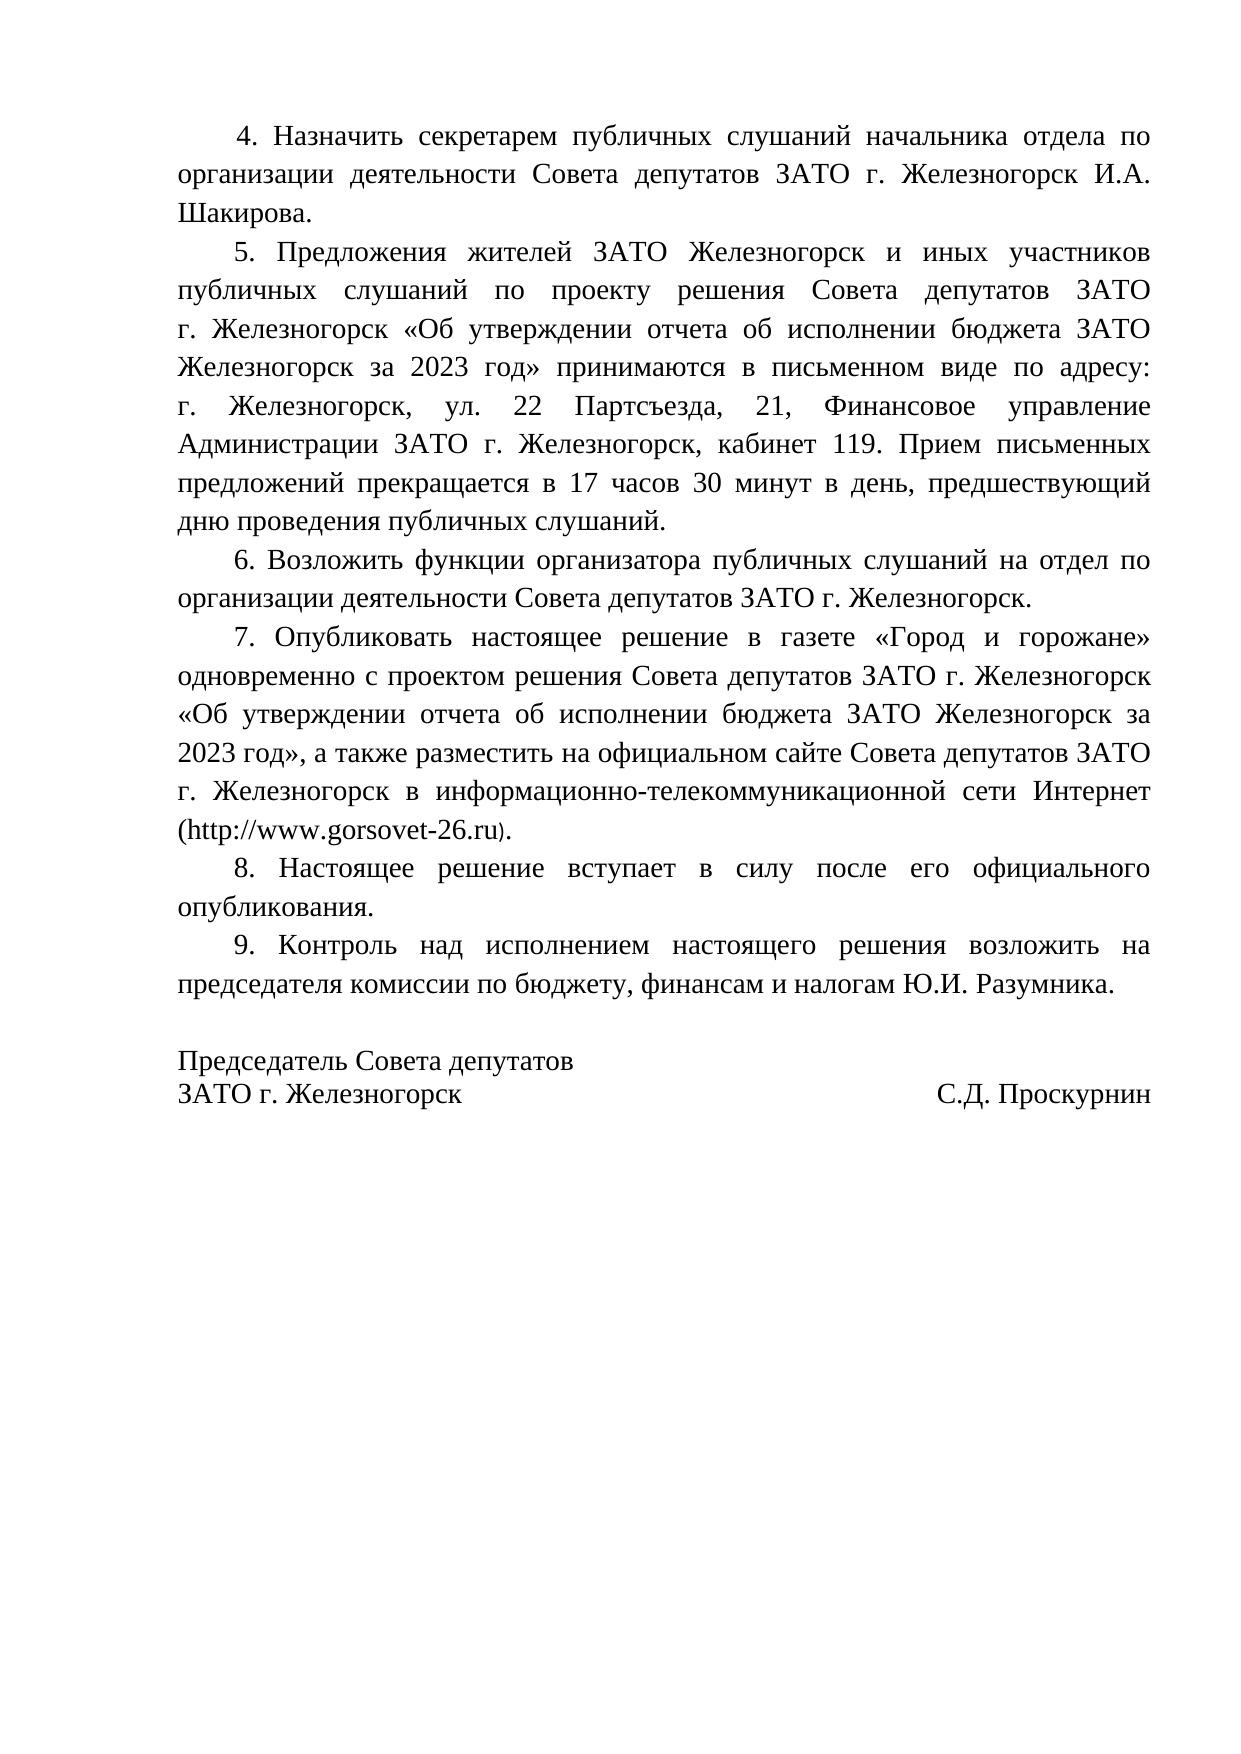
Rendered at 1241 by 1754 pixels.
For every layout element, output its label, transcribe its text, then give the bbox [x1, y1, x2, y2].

text 4. Назначить секретарем публичных слушаний начальника отдела по организации деятельности Совета депутатов ЗАТО г. Железногорск И.А. Шакирова. [177, 118, 1152, 229]
text 7. Опубликовать настоящее решение в газете «Город и горожане» одновременно с проектом решения Совета депутатов ЗАТО г. Железногорск «Об утверждении отчета об исполнении бюджета ЗАТО Железногорск за 2023 год», а также разместить на официальном сайте Совета депутатов ЗАТО г. Железногорск в информационно-телекоммуникационной сети Интернет (http://www.gorsovet-26.ru). [177, 619, 1152, 845]
text Председатель Совета депутатов [177, 1043, 1152, 1077]
text 5. Предложения жителей ЗАТО Железногорск и иных участников публичных слушаний по проекту решения Совета депутатов ЗАТО г. Железногорск «Об утверждении отчета об исполнении бюджета ЗАТО Железногорск за 2023 год» принимаются в письменном виде по адресу: г. Железногорск, ул. 22 Партсъезда, 21, Финансовое управление Администрации ЗАТО г. Железногорск, кабинет 119. Прием письменных предложений прекращается в 17 часов 30 минут в день, предшествующий дню проведения публичных слушаний. [177, 234, 1152, 537]
text 6. Возложить функции организатора публичных слушаний на отдел по организации деятельности Совета депутатов ЗАТО г. Железногорск. [177, 542, 1152, 614]
text 8. Настоящее решение вступает в силу после его официального опубликования. [177, 850, 1152, 922]
text ЗАТО г. Железногорск С.Д. Проскурнин [177, 1077, 1152, 1110]
text 9. Контроль над исполнением настоящего решения возложить на председателя комиссии по бюджету, финансам и налогам Ю.И. Разумника. [177, 927, 1152, 999]
